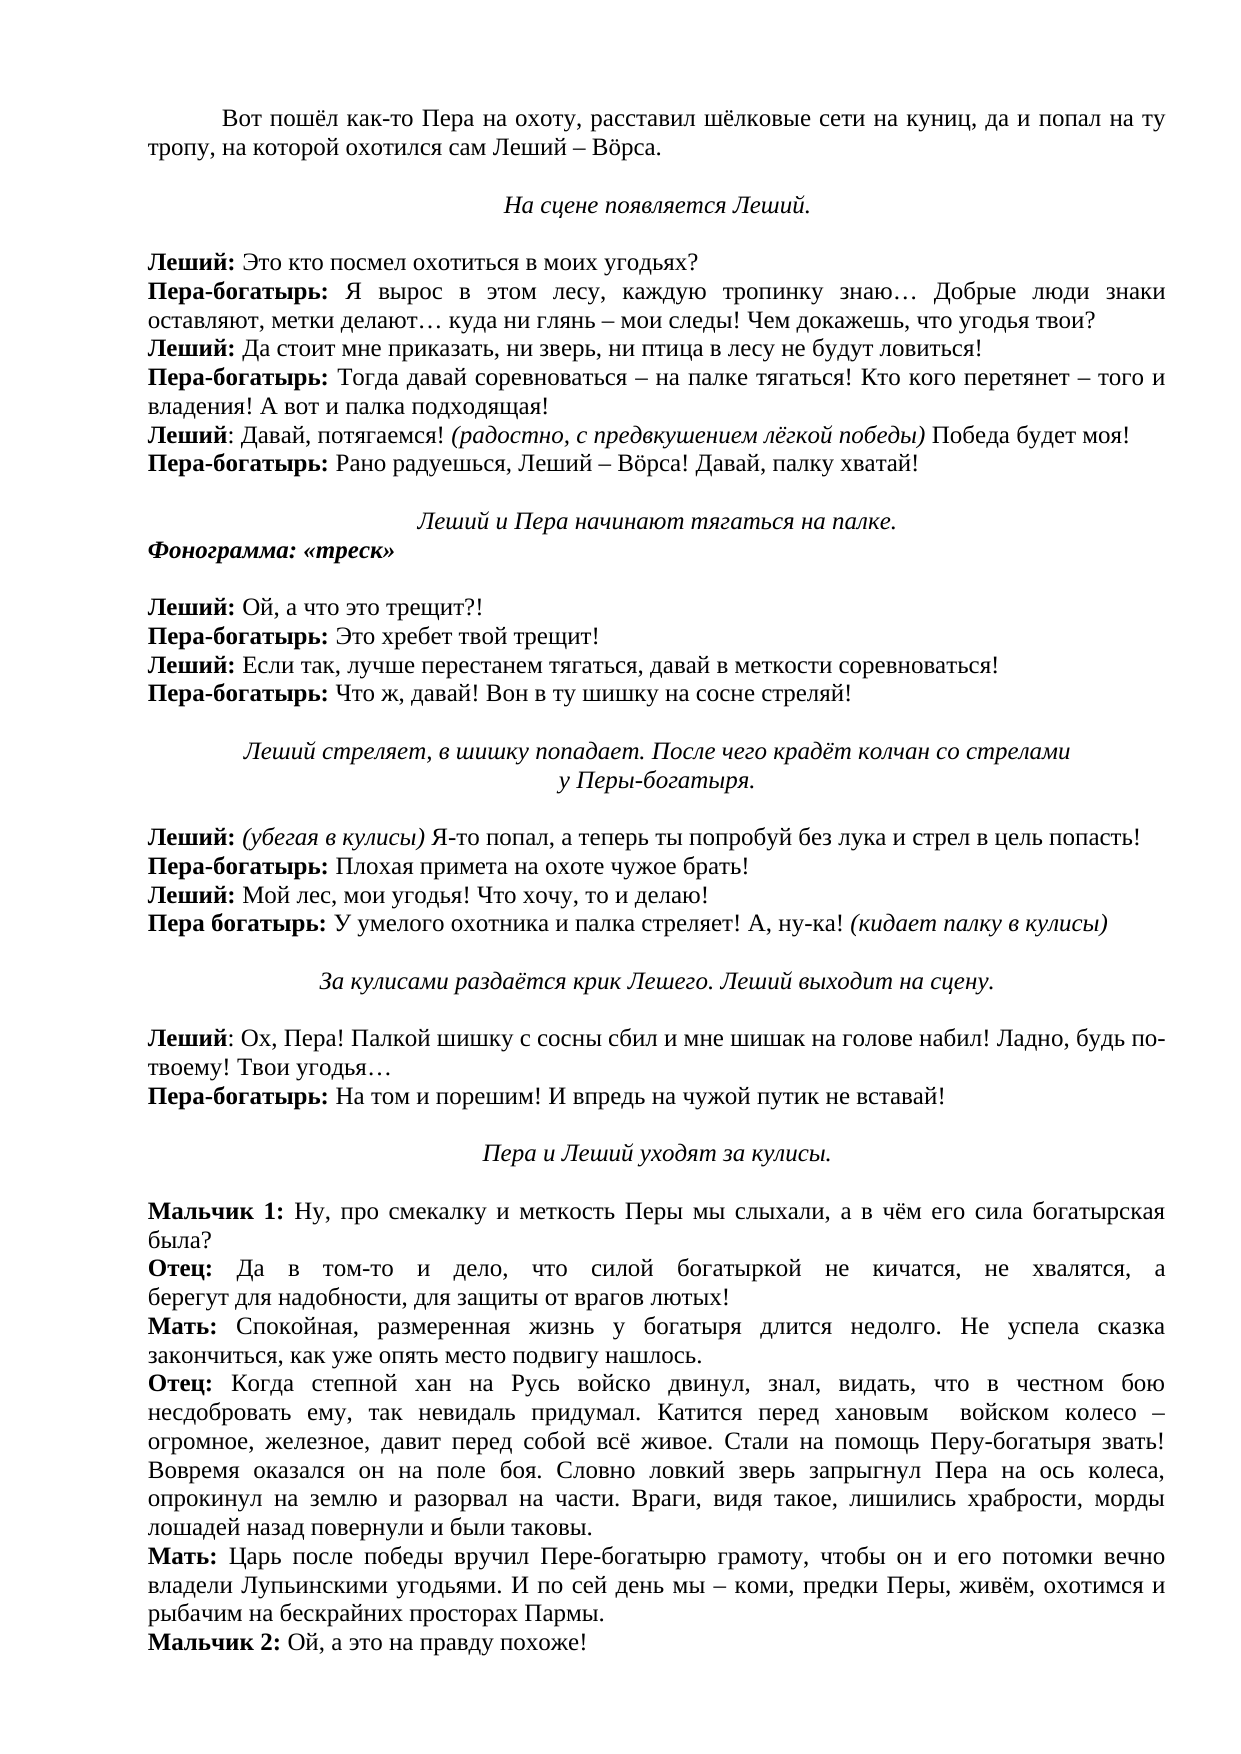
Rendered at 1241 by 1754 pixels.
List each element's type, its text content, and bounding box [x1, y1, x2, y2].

text Отец: Да в том-то и дело, что силой богатыркой не кичатся, не хвалятся, а берегут для надобности, для защиты от врагов лютых! [148, 1253, 1167, 1311]
text Мать: Царь после победы вручил Пере-богатырю грамоту, чтобы он и его потомки вечно владели Лупьинскими угодьями. И по сей день мы – коми, предки Перы, живём, охотимся и рыбачим на бескрайних просторах Пармы. [148, 1541, 1167, 1627]
text Отец: Когда степной хан на Русь войско двинул, знал, видать, что в честном бою несдобровать ему, так невидаль придумал. Катится перед хановым войском колесо – огромное, железное, давит перед собой всё живое. Стали на помощь Перу-богатыря звать! Вовремя оказался он на поле боя. Словно ловкий зверь запрыгнул Пера на ось колеса, опрокинул на землю и разорвал на части. Враги, видя такое, лишились храбрости, морды лошадей назад повернули и были таковы. [148, 1368, 1167, 1541]
text За кулисами раздаётся крик Лешего. Леший выходит на сцену. [148, 966, 1167, 995]
text у Перы-богатыря. [148, 765, 1167, 793]
text Леший стреляет, в шишку попадает. После чего крадёт колчан со стрелами [148, 736, 1167, 765]
text Леший: Давай, потягаемся! (радостно, с предвкушением лёгкой победы) Победа будет моя! [148, 420, 1167, 448]
text Леший: Это кто посмел охотиться в моих угодьях? [148, 247, 1167, 276]
text Пера-богатырь: Плохая примета на охоте чужое брать! [148, 851, 1167, 880]
text Пера богатырь: У умелого охотника и палка стреляет! А, ну-ка! (кидает палку в кулисы) [148, 908, 1167, 937]
text Леший: Ой, а что это трещит?! [148, 592, 1167, 621]
text Леший: (убегая в кулисы) Я-то попал, а теперь ты попробуй без лука и стрел в цель попасть! [148, 822, 1167, 851]
text Леший: Да стоит мне приказать, ни зверь, ни птица в лесу не будут ловиться! [148, 333, 1167, 362]
text Пера-богатырь: На том и порешим! И впредь на чужой путик не вставай! [148, 1081, 1167, 1110]
text Пера-богатырь: Тогда давай соревноваться – на палке тягаться! Кто кого перетянет – того и владения! А вот и палка подходящая! [148, 362, 1167, 420]
text Мальчик 1: Ну, про смекалку и меткость Перы мы слыхали, а в чём его сила богатырская была? [148, 1196, 1167, 1253]
text Пера-богатырь: Я вырос в этом лесу, каждую тропинку знаю… Добрые люди знаки оставляют, метки делают… куда ни глянь – мои следы! Чем докажешь, что угодья твои? [148, 276, 1167, 333]
text Пера и Леший уходят за кулисы. [148, 1138, 1167, 1167]
text Пера-богатырь: Это хребет твой трещит! [148, 621, 1167, 650]
text Леший и Пера начинают тягаться на палке. [148, 506, 1167, 535]
text Фонограмма: «треск» [148, 535, 1167, 563]
text Мать: Спокойная, размеренная жизнь у богатыря длится недолго. Не успела сказка закончиться, как уже опять место подвигу нашлось. [148, 1311, 1167, 1368]
text Пера-богатырь: Рано радуешься, Леший – Вöрса! Давай, палку хватай! [148, 448, 1167, 477]
text Пера-богатырь: Что ж, давай! Вон в ту шишку на сосне стреляй! [148, 678, 1167, 707]
text Мальчик 2: Ой, а это на правду похоже! [148, 1627, 1167, 1656]
text Леший: Мой лес, мои угодья! Что хочу, то и делаю! [148, 880, 1167, 908]
text Вот пошёл как-то Пера на охоту, расставил шёлковые сети на куниц, да и попал на ту тропу, на которой охотился сам Леший – Вöрса. [148, 103, 1167, 161]
text На сцене появляется Леший. [148, 190, 1167, 218]
text Леший: Ох, Пера! Палкой шишку с сосны сбил и мне шишак на голове набил! Ладно, будь по-твоему! Твои угодья… [148, 1023, 1167, 1081]
text Леший: Если так, лучше перестанем тягаться, давай в меткости соревноваться! [148, 650, 1167, 678]
